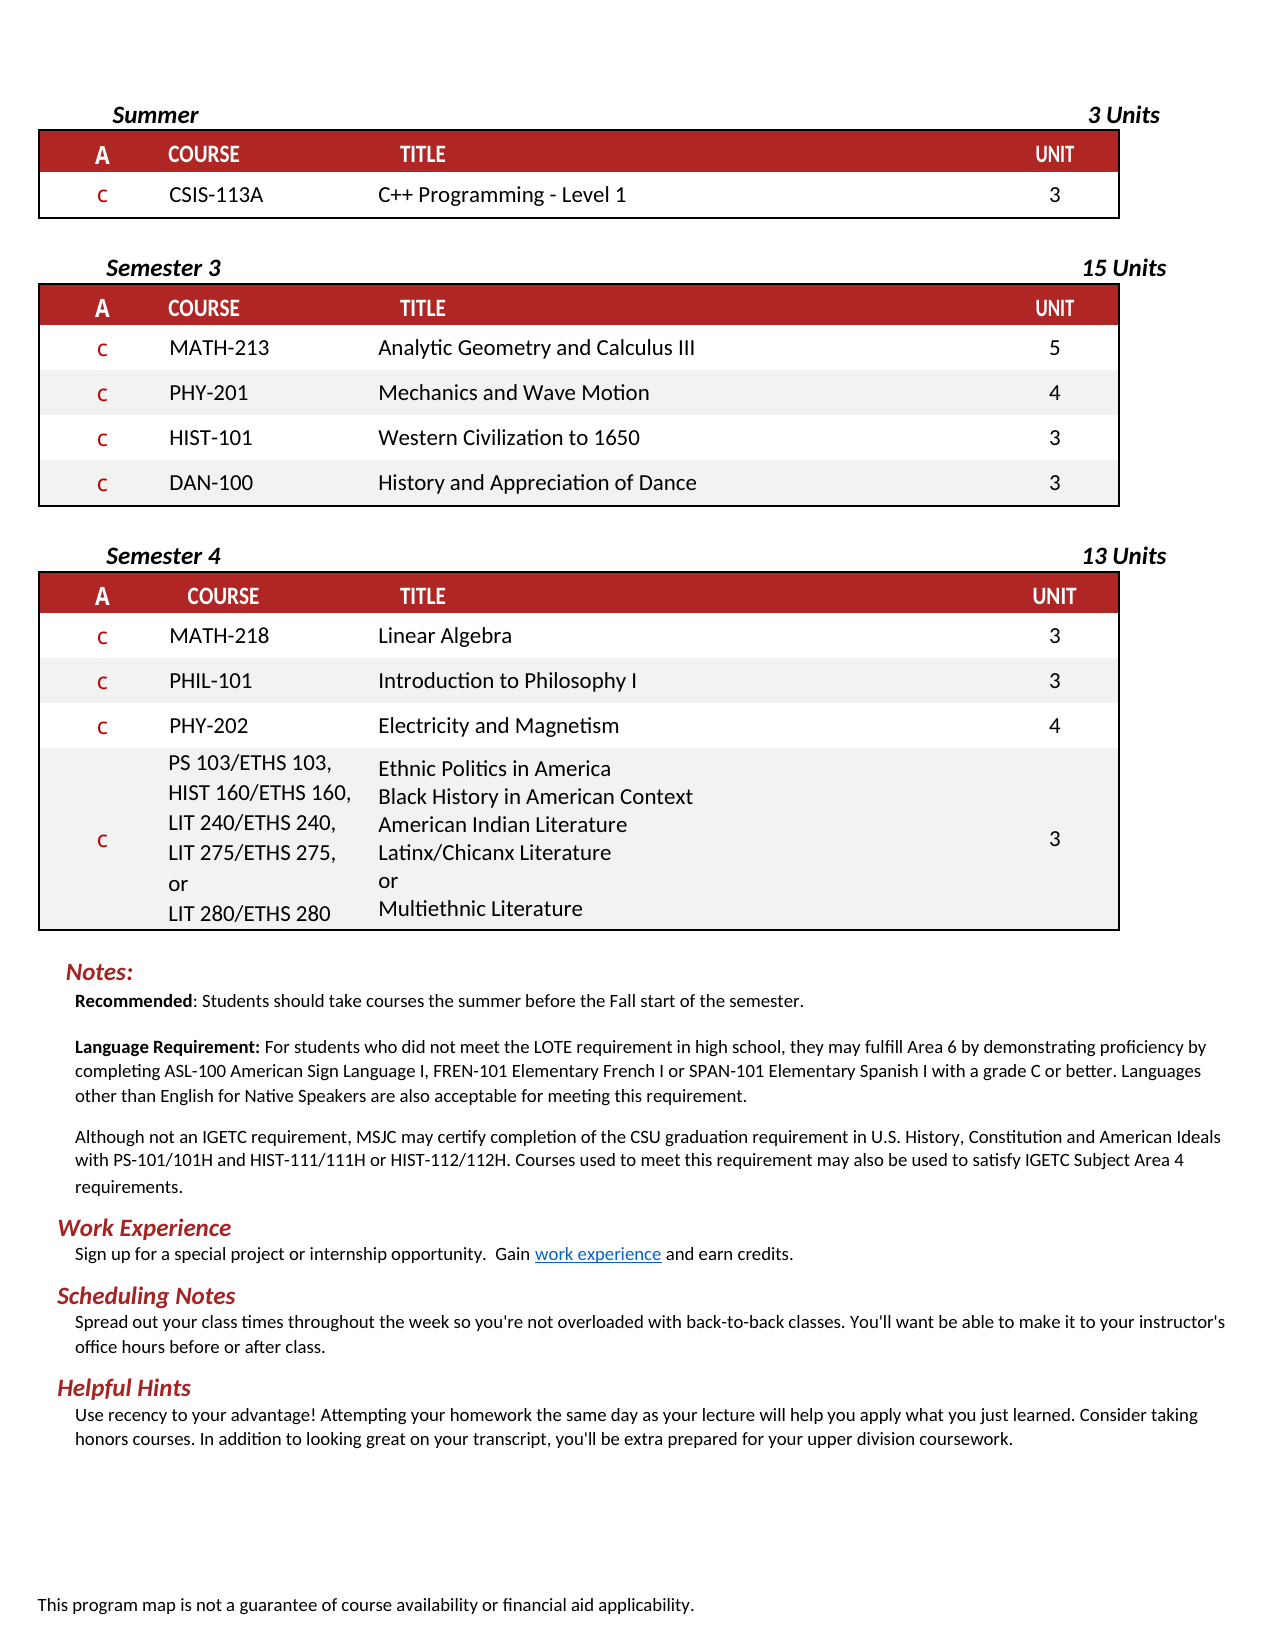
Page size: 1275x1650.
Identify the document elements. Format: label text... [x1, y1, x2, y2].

table_cell c [40, 748, 157, 929]
subtitle Although not an IGETC requirement, MSJC may certify completion of the CSU graduation requirement in U.S. History, Constitution and American Ideals with PS-101/101H and HIST-111/111H or HIST-112/112H. Courses used to meet this requirement may also be used to satisfy IGETC Subject Area 4 requirements. [75, 1126, 1237, 1199]
table_cell 3 [981, 613, 1118, 658]
subtitle Helpful Hints [57, 1372, 1237, 1403]
table_cell c [40, 370, 157, 415]
table_cell PHIL-101 [157, 658, 369, 703]
table_cell MATH-213 [157, 325, 369, 370]
table_cell 3 [981, 460, 1118, 505]
subtitle Recommended: Students should take courses the summer before the Fall start of the semester. [75, 989, 1237, 1012]
table_header TITLE [369, 573, 981, 613]
table_cell c [40, 172, 157, 217]
text Spread out your class times throughout the week so you're not overloaded with back-to-back classes. You'll want be able to make it to your instructor's office hours before or after class. [75, 1310, 1237, 1358]
table_cell C++ Programming - Level 1 [369, 172, 981, 217]
text Use recency to your advantage! Attempting your homework the same day as your lecture will help you apply what you just learned. Consider taking honors courses. In addition to looking great on your transcript, you'll be extra prepared for your upper division coursework. [75, 1403, 1237, 1450]
table_cell 4 [981, 703, 1118, 748]
table_header COURSE [157, 573, 369, 613]
text Semester 3 15 Units [37, 252, 1237, 282]
table_cell 5 [981, 325, 1118, 370]
table_header a [40, 285, 157, 325]
table_cell Western Civilization to 1650 [369, 415, 981, 460]
table_cell Analytic Geometry and Calculus III [369, 325, 981, 370]
table_cell Mechanics and Wave Motion [369, 370, 981, 415]
table_cell Ethnic Politics in America Black History in American Context American Indian Literature Latinx/Chicanx Literature or Multiethnic Literature [369, 748, 981, 929]
table_cell PS 103/ETHS 103, HIST 160/ETHS 160, LIT 240/ETHS 240, LIT 275/ETHS 275, or LIT 280/ETHS 280 [157, 748, 369, 929]
table_cell PHY-202 [157, 703, 369, 748]
table_cell History and Appreciation of Dance [369, 460, 981, 505]
text Notes: [66, 956, 1237, 987]
table_header a [40, 131, 157, 172]
subtitle Scheduling Notes [57, 1280, 1237, 1310]
table_cell 3 [981, 172, 1118, 217]
table_cell c [40, 325, 157, 370]
table_header UNIT [981, 131, 1118, 172]
table_cell c [40, 415, 157, 460]
table_cell 4 [981, 370, 1118, 415]
table_header a [40, 573, 157, 613]
table_cell 3 [981, 748, 1118, 929]
text Sign up for a special project or internship opportunity. Gain work experience and earn credits. [75, 1243, 1237, 1266]
table_cell MATH-218 [157, 613, 369, 658]
table_header COURSE [157, 131, 369, 172]
table_cell Linear Algebra [369, 613, 981, 658]
table_header UNIT [981, 573, 1118, 613]
text Language Requirement: For students who did not meet the LOTE requirement in high school, they may fulfill Area 6 by demonstrating proficiency by completing ASL-100 American Sign Language I, FREN-101 Elementary French I or SPAN-101 Elementary Spanish I with a grade C or better. Languages other than English for Native Speakers are also acceptable for meeting this requirement. [75, 1035, 1237, 1107]
table_header COURSE [157, 285, 369, 325]
table_header TITLE [369, 131, 981, 172]
subtitle Work Experience [57, 1212, 1237, 1243]
table_cell DAN-100 [157, 460, 369, 505]
table_header TITLE [369, 285, 981, 325]
table_cell 3 [981, 415, 1118, 460]
text Semester 4 13 Units [37, 540, 1237, 571]
table_cell c [40, 703, 157, 748]
table_cell HIST-101 [157, 415, 369, 460]
table_cell 3 [981, 658, 1118, 703]
text Summer 3 Units [37, 99, 1237, 129]
table_cell Introduction to Philosophy I [369, 658, 981, 703]
table_cell PHY-201 [157, 370, 369, 415]
table_header UNIT [981, 285, 1118, 325]
table_cell CSIS-113A [157, 172, 369, 217]
table_cell c [40, 658, 157, 703]
table_cell c [40, 460, 157, 505]
table_cell c [40, 613, 157, 658]
table_cell Electricity and Magnetism [369, 703, 981, 748]
